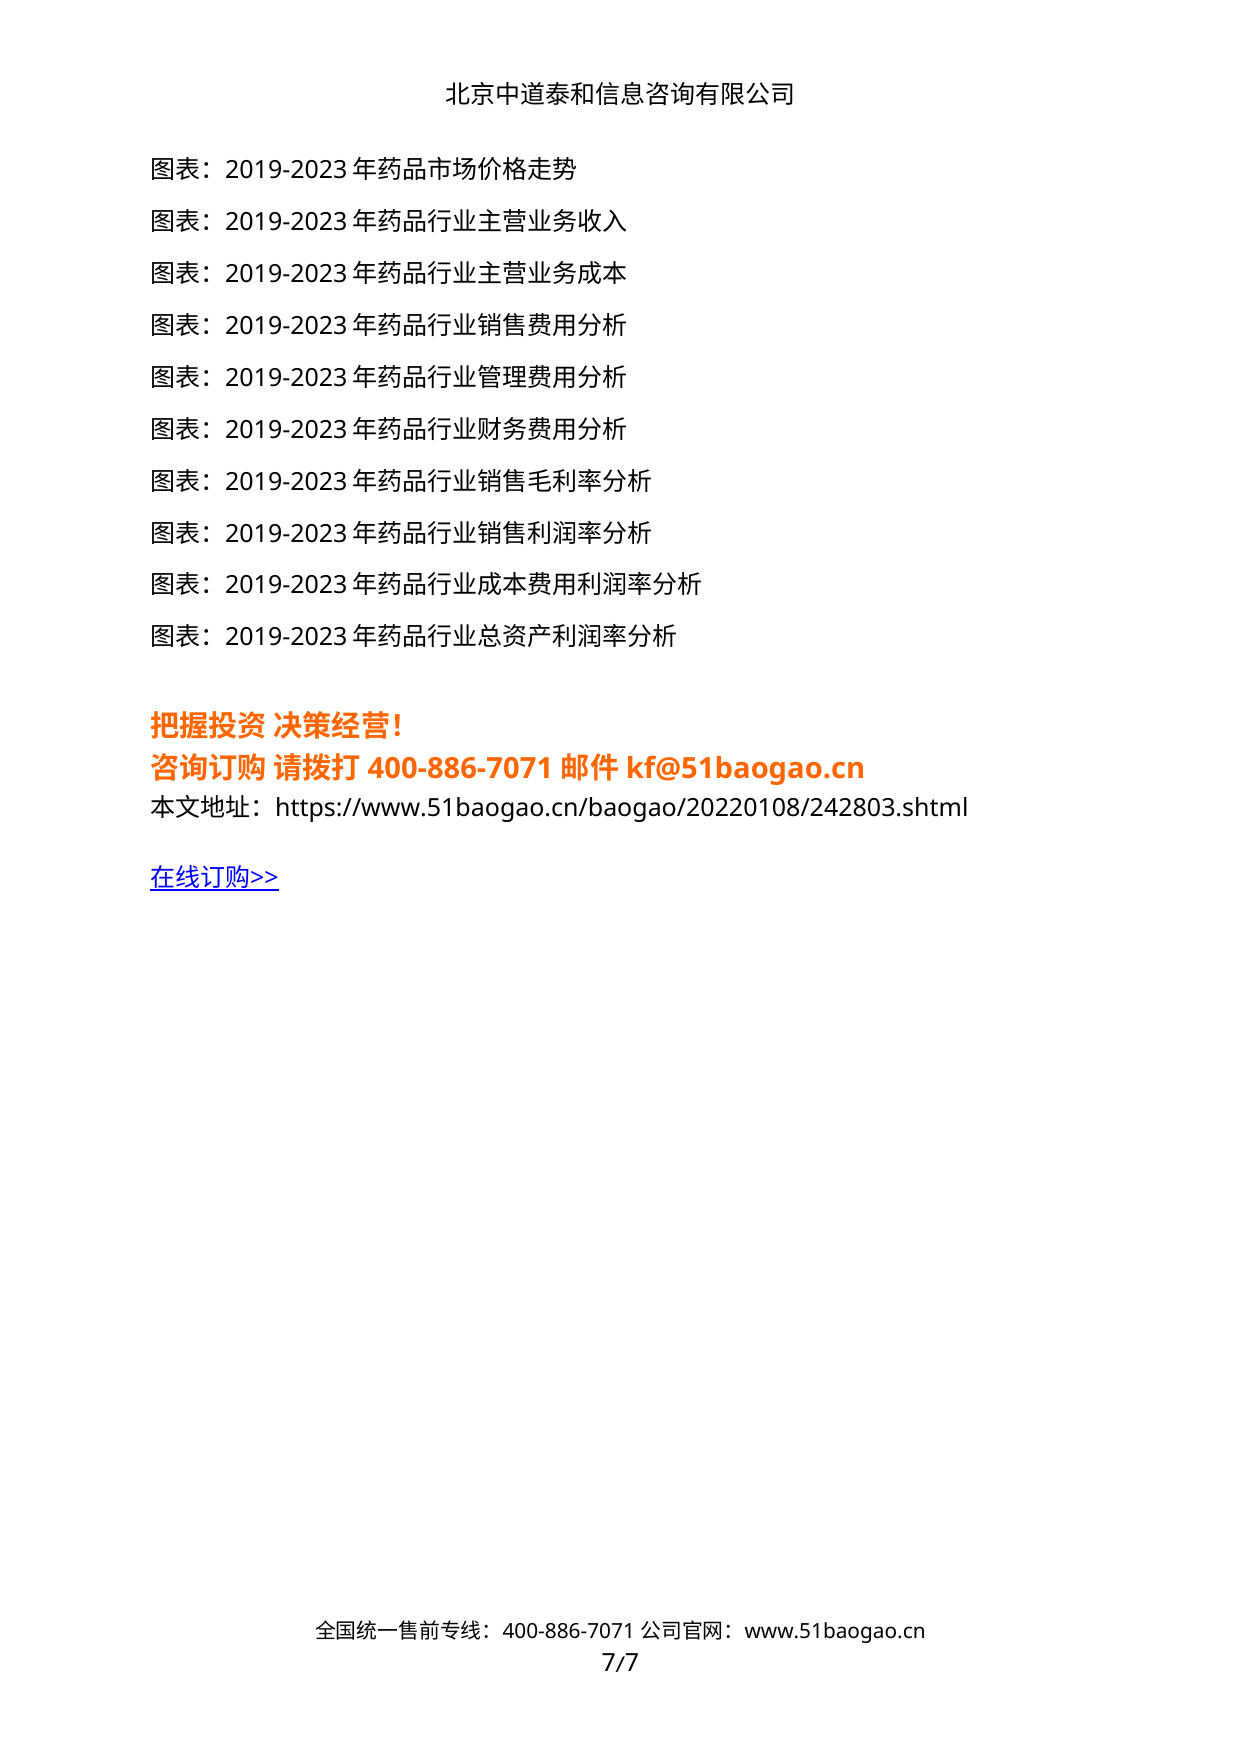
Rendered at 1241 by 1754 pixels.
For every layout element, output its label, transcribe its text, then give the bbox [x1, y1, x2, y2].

text 图表：2019-2023年药品行业销售费用分析 [150, 306, 1090, 342]
text 把握投资 决策经营！咨询订购 请拨打 400-886-7071 邮件 kf@51baogao.cn本文地址：https://www.51baogao.cn/baogao/20220108/242803.shtml [150, 669, 1090, 824]
text 在线订购>> [150, 824, 1090, 894]
text 图表：2019-2023年药品行业主营业务成本 [150, 254, 1090, 290]
text 图表：2019-2023年药品行业主营业务收入 [150, 202, 1090, 238]
text 图表：2019-2023年药品行业销售利润率分析 [150, 513, 1090, 549]
text 图表：2019-2023年药品行业成本费用利润率分析 [150, 565, 1090, 601]
text 图表：2019-2023年药品行业销售毛利率分析 [150, 461, 1090, 497]
text 图表：2019-2023年药品市场价格走势 [150, 150, 1090, 186]
text 图表：2019-2023年药品行业管理费用分析 [150, 357, 1090, 394]
text 图表：2019-2023年药品行业财务费用分析 [150, 409, 1090, 446]
text 图表：2019-2023年药品行业总资产利润率分析 [150, 617, 1090, 653]
